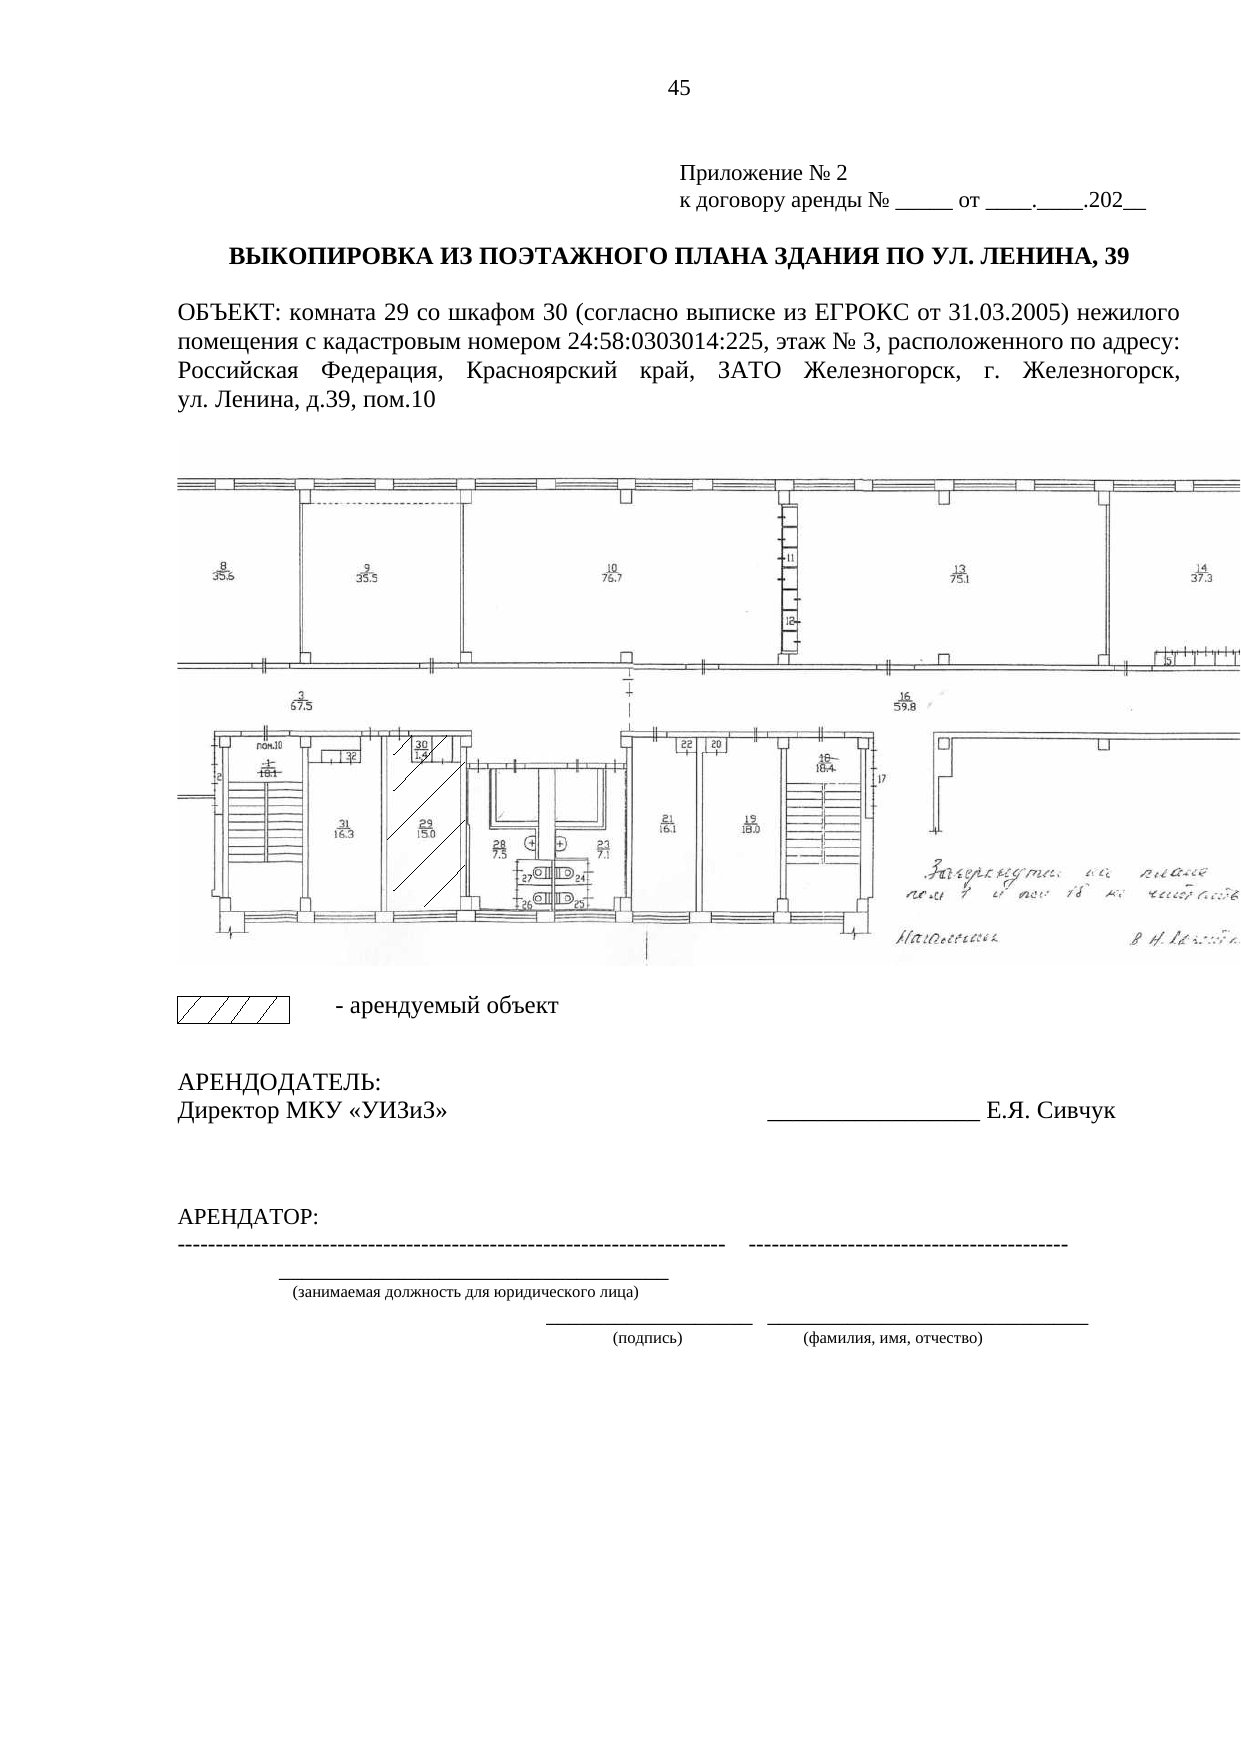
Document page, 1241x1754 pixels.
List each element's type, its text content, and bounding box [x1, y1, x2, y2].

text __________________________________ [177, 1256, 1181, 1282]
text ВЫКОПИРОВКА ИЗ ПОЭТАЖНОГО ПЛАНА ЗДАНИЯ ПО УЛ. ЛЕНИНА, 39 [177, 241, 1181, 269]
text ------------------------------------------------------------------------ ------------------------------------------ [177, 1229, 1181, 1256]
text ОБЪЕКТ: комната 29 со шкафом 30 (согласно выписке из ЕГРОКС от 31.03.2005) нежилого помещения с кадастровым номером 24:58:0303014:225, этаж № 3, расположенного по адресу: Российская Федерация, Красноярский край, ЗАТО Железногорск, г. Железногорск, ул. Ленина, д.39, пом.10 [177, 297, 1181, 412]
text АРЕНДОДАТЕЛЬ: [177, 1067, 1181, 1095]
picture [177, 440, 1241, 966]
text (подпись) (фамилия, имя, отчество) [177, 1328, 1181, 1347]
text АРЕНДАТОР: [177, 1203, 1181, 1229]
text Директор МКУ «УИЗиЗ» _________________ Е.Я. Сивчук [177, 1095, 1181, 1124]
text к договору аренды № _____ от ____.____.202__ [679, 186, 1181, 212]
text __________________ ____________________________ [177, 1301, 1181, 1328]
text Приложение № 2 [679, 159, 1181, 186]
text - арендуемый объект [251, 990, 1181, 1018]
text (занимаемая должность для юридического лица) [177, 1282, 1181, 1301]
